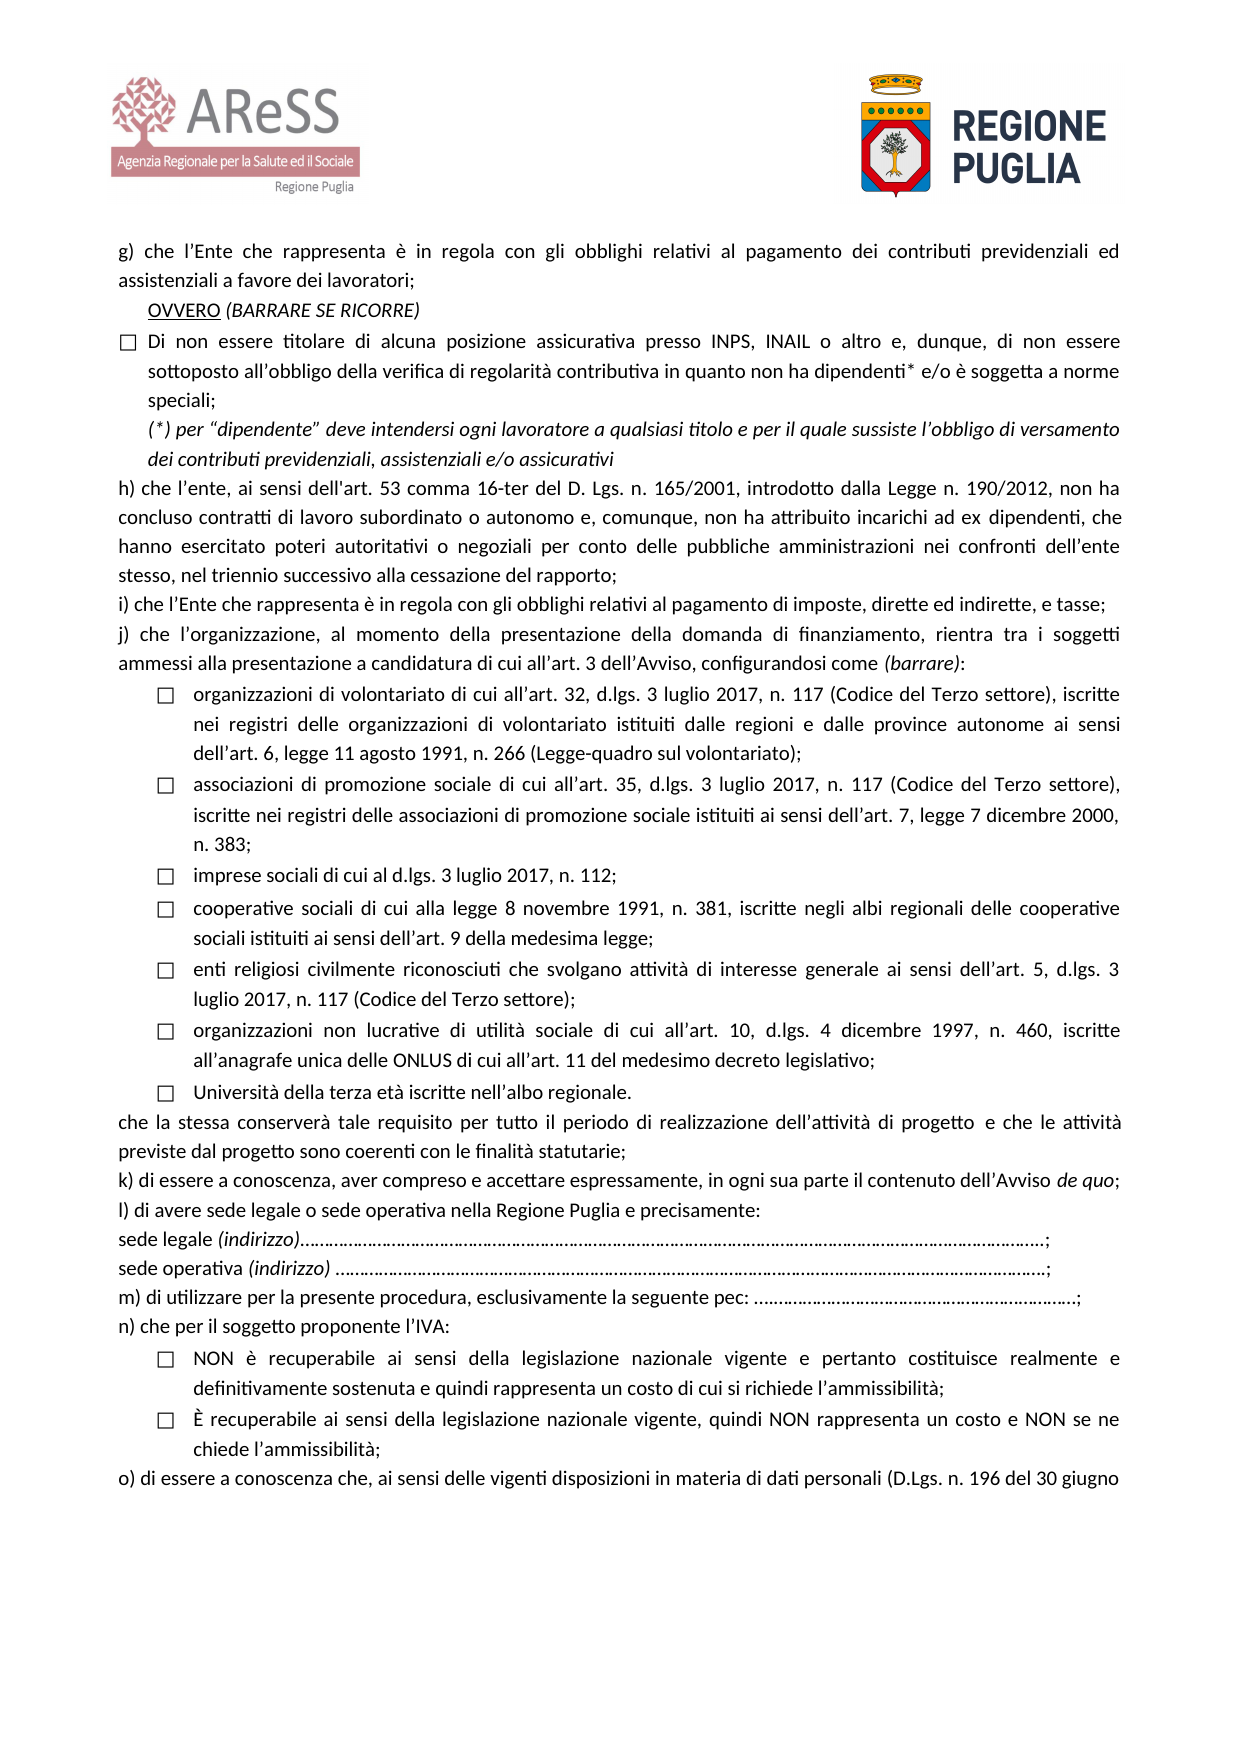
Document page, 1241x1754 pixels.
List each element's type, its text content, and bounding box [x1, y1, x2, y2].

picture [833, 63, 1126, 204]
list È recuperabile ai sensi della legislazione nazionale vigente, quindi NON rappresenta un costo e NON se ne chiede l’ammissibilità; [156, 1404, 1122, 1462]
text che la stessa conserverà tale requisito per tutto il periodo di realizzazione dell’attività di progetto e che le attività previste dal progetto sono coerenti con le finalità statutarie; [118, 1109, 1122, 1164]
picture [106, 63, 369, 205]
list Università della terza età iscritte nell’albo regionale. [156, 1077, 1122, 1105]
text sede operativa (indirizzo) ………………………………………………………………………………………………………………………………….; [118, 1255, 1122, 1281]
text g) che l’Ente che rappresenta è in regola con gli obblighi relativi al pagamento dei contributi previdenziali ed assistenziali a favore dei lavoratori; [118, 238, 1122, 293]
text sede legale (indirizzo)………………………………………………………………………………………………………………………………………..; [118, 1226, 1122, 1251]
list imprese sociali di cui al d.lgs. 3 luglio 2017, n. 112; [156, 860, 1122, 888]
text (*) per “dipendente” deve intendersi ogni lavoratore a qualsiasi titolo e per il quale sussiste l’obbligo di versamento dei contributi previdenziali, assistenziali e/o assicurativi [148, 417, 1122, 471]
list cooperative sociali di cui alla legge 8 novembre 1991, n. 381, iscritte negli albi regionali delle cooperative sociali istituiti ai sensi dell’art. 9 della medesima legge; [156, 893, 1122, 950]
list NON è recuperabile ai sensi della legislazione nazionale vigente e pertanto costituisce realmente e definitivamente sostenuta e quindi rappresenta un costo di cui si richiede l’ammissibilità; [156, 1343, 1122, 1400]
text k) di essere a conoscenza, aver compreso e accettare espressamente, in ogni sua parte il contenuto dell’Avviso de quo; [118, 1168, 1122, 1193]
text OVVERO (BARRARE SE RICORRE) [148, 297, 1122, 322]
text j) che l’organizzazione, al momento della presentazione della domanda di finanziamento, rientra tra i soggetti ammessi alla presentazione a candidatura di cui all’art. 3 dell’Avviso, configurandosi come (barrare): [118, 621, 1122, 675]
text h) che l’ente, ai sensi dell'art. 53 comma 16-ter del D. Lgs. n. 165/2001, introdotto dalla Legge n. 190/2012, non ha concluso contratti di lavoro subordinato o autonomo e, comunque, non ha attribuito incarichi ad ex dipendenti, che hanno esercitato poteri autoritativi o negoziali per conto delle pubbliche amministrazioni nei confronti dell’ente stesso, nel triennio successivo alla cessazione del rapporto; [118, 475, 1122, 588]
text l) di avere sede legale o sede operativa nella Regione Puglia e precisamente: [118, 1197, 1122, 1222]
list associazioni di promozione sociale di cui all’art. 35, d.lgs. 3 luglio 2017, n. 117 (Codice del Terzo settore), iscritte nei registri delle associazioni di promozione sociale istituiti ai sensi dell’art. 7, legge 7 dicembre 2000, n. 383; [156, 769, 1122, 856]
text i) che l’Ente che rappresenta è in regola con gli obblighi relativi al pagamento di imposte, dirette ed indirette, e tasse; [118, 592, 1122, 617]
list organizzazioni di volontariato di cui all’art. 32, d.lgs. 3 luglio 2017, n. 117 (Codice del Terzo settore), iscritte nei registri delle organizzazioni di volontariato istituiti dalle regioni e dalle province autonome ai sensi dell’art. 6, legge 11 agosto 1991, n. 266 (Legge-quadro sul volontariato); [156, 679, 1122, 766]
list organizzazioni non lucrative di utilità sociale di cui all’art. 10, d.lgs. 4 dicembre 1997, n. 460, iscritte all’anagrafe unica delle ONLUS di cui all’art. 11 del medesimo decreto legislativo; [156, 1015, 1122, 1073]
text □ Di non essere titolare di alcuna posizione assicurativa presso INPS, INAIL o altro e, dunque, di non essere sottoposto all’obbligo della verifica di regolarità contributiva in quanto non ha dipendenti* e/o è soggetta a norme speciali; [118, 326, 1122, 413]
list enti religiosi civilmente riconosciuti che svolgano attività di interesse generale ai sensi dell’art. 5, d.lgs. 3 luglio 2017, n. 117 (Codice del Terzo settore); [156, 954, 1122, 1012]
text n) che per il soggetto proponente l’IVA: [118, 1313, 1122, 1339]
text m) di utilizzare per la presente procedura, esclusivamente la seguente pec: ….………………………………………………………; [118, 1284, 1122, 1310]
